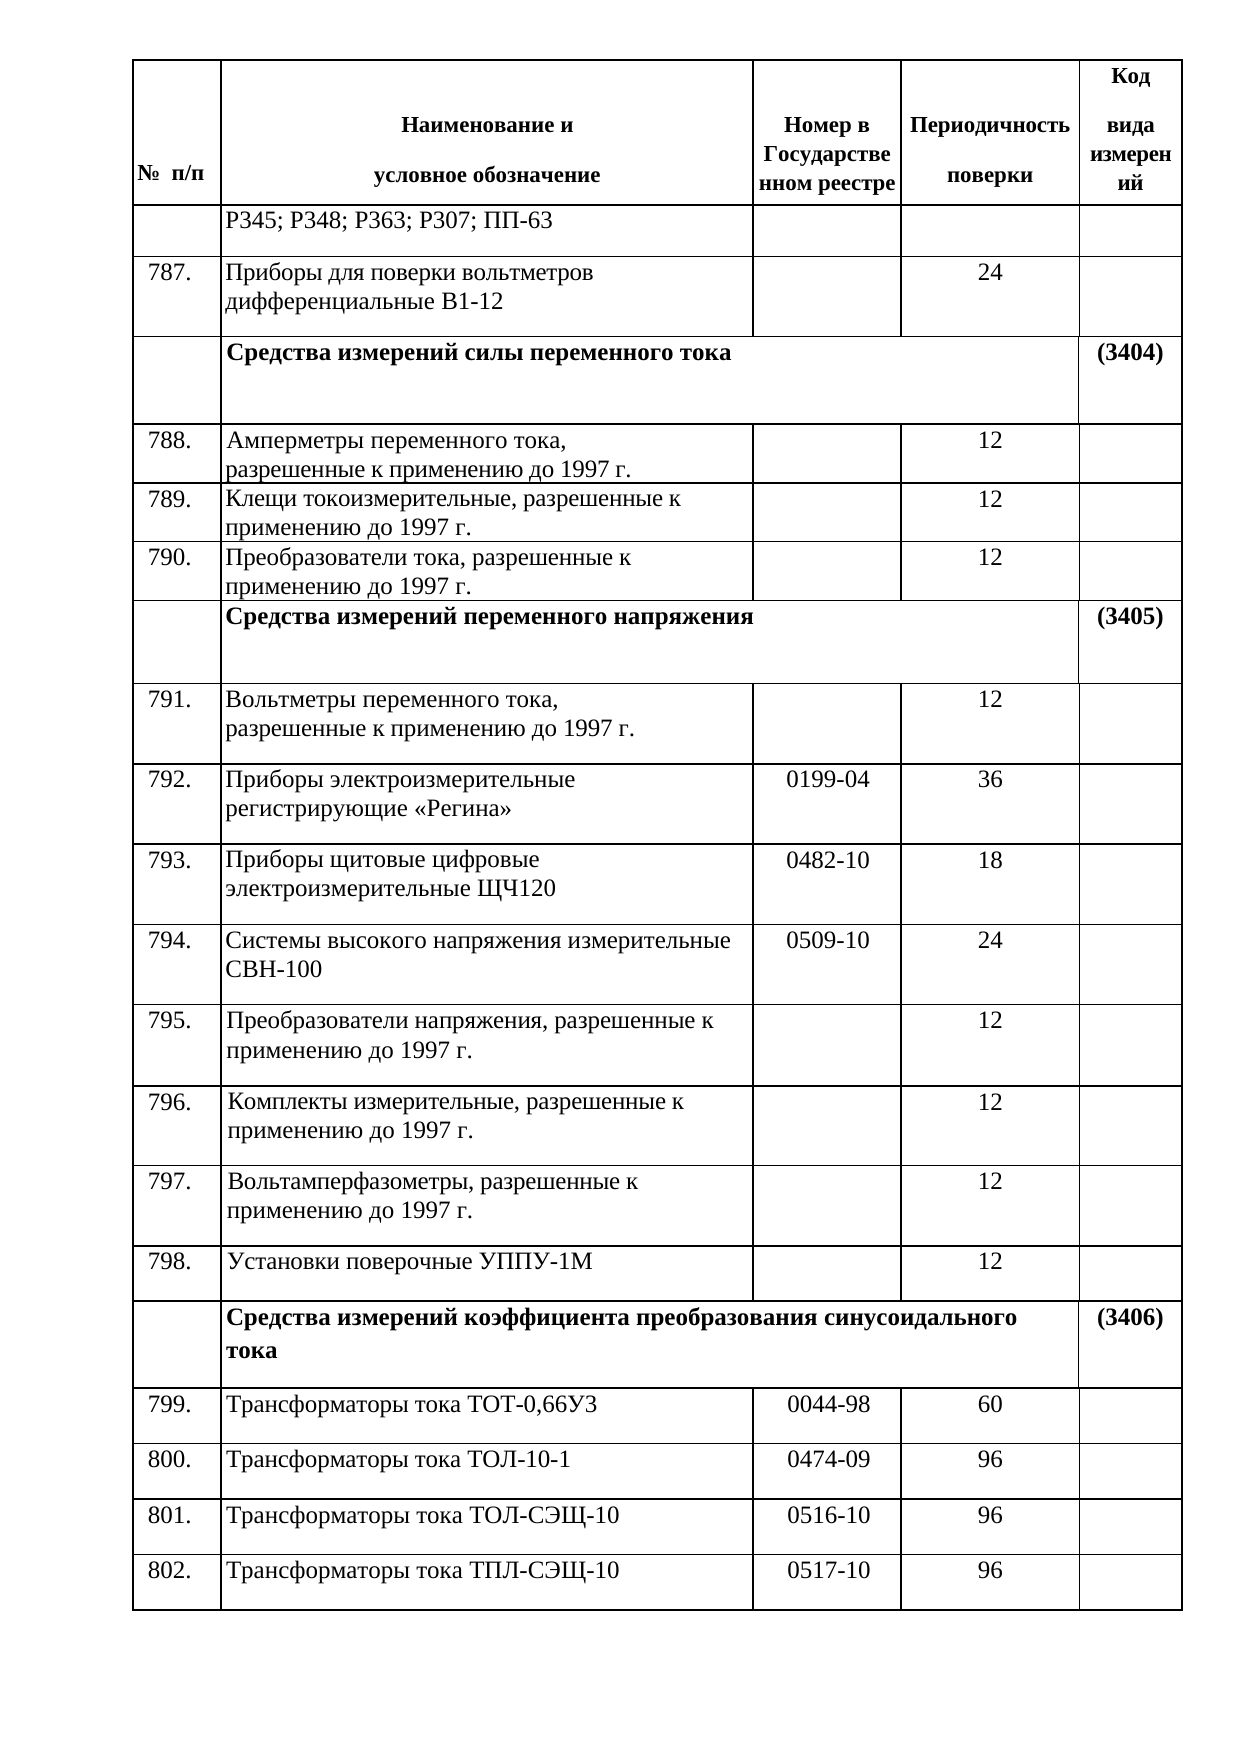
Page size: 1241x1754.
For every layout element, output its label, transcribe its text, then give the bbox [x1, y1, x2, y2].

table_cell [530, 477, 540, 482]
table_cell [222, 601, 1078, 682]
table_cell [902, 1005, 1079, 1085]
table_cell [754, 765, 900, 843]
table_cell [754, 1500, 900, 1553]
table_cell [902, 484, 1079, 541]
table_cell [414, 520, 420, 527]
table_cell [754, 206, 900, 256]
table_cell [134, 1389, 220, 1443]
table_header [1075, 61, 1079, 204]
table_header Номер в Государственном реестре [754, 61, 900, 204]
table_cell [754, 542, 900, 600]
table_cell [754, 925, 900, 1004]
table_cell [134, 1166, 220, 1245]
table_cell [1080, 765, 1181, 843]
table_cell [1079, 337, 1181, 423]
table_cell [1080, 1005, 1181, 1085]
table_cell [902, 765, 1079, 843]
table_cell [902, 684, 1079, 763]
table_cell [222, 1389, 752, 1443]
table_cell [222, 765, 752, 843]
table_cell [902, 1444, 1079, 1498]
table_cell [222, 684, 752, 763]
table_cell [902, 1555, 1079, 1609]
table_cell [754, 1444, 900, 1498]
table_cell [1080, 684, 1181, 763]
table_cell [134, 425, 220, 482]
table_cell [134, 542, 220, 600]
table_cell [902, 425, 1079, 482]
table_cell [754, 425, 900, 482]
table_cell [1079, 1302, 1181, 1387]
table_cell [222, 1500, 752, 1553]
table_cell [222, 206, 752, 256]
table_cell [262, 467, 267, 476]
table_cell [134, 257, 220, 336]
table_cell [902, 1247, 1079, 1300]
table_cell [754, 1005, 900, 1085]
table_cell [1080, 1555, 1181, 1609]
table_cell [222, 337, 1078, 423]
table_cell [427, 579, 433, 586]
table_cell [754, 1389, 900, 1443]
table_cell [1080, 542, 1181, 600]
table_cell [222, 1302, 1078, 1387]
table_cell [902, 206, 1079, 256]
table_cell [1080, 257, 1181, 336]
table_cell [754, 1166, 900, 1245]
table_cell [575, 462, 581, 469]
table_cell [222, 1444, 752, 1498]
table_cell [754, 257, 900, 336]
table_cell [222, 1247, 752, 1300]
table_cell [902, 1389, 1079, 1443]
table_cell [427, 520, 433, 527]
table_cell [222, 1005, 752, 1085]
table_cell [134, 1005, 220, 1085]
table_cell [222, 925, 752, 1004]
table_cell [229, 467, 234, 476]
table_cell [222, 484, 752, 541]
table_header № п/п [134, 61, 220, 204]
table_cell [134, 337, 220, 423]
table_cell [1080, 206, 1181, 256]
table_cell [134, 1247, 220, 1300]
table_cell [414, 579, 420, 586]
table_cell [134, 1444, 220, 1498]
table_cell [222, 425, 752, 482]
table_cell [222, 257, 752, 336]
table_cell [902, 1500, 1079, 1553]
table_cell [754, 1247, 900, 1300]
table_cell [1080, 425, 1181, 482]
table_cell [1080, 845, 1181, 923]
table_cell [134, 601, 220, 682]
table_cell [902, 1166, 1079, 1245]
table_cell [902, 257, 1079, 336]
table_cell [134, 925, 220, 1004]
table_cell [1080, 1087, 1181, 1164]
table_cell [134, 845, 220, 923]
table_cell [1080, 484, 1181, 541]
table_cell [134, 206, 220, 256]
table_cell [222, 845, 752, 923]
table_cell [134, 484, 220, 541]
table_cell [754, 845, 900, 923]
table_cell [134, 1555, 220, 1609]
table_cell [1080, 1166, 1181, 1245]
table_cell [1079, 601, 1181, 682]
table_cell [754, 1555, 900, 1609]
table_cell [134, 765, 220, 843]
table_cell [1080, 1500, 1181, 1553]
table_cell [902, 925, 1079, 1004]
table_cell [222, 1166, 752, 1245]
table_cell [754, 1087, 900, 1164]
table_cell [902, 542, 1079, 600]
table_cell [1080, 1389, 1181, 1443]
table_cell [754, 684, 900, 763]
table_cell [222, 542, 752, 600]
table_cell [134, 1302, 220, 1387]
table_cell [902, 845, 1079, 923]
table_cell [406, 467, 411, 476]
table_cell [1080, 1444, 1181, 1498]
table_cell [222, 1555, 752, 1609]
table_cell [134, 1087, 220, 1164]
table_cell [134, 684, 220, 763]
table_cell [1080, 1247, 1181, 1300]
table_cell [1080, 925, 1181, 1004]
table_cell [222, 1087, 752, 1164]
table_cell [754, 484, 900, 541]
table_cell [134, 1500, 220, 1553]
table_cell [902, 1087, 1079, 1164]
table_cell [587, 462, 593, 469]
